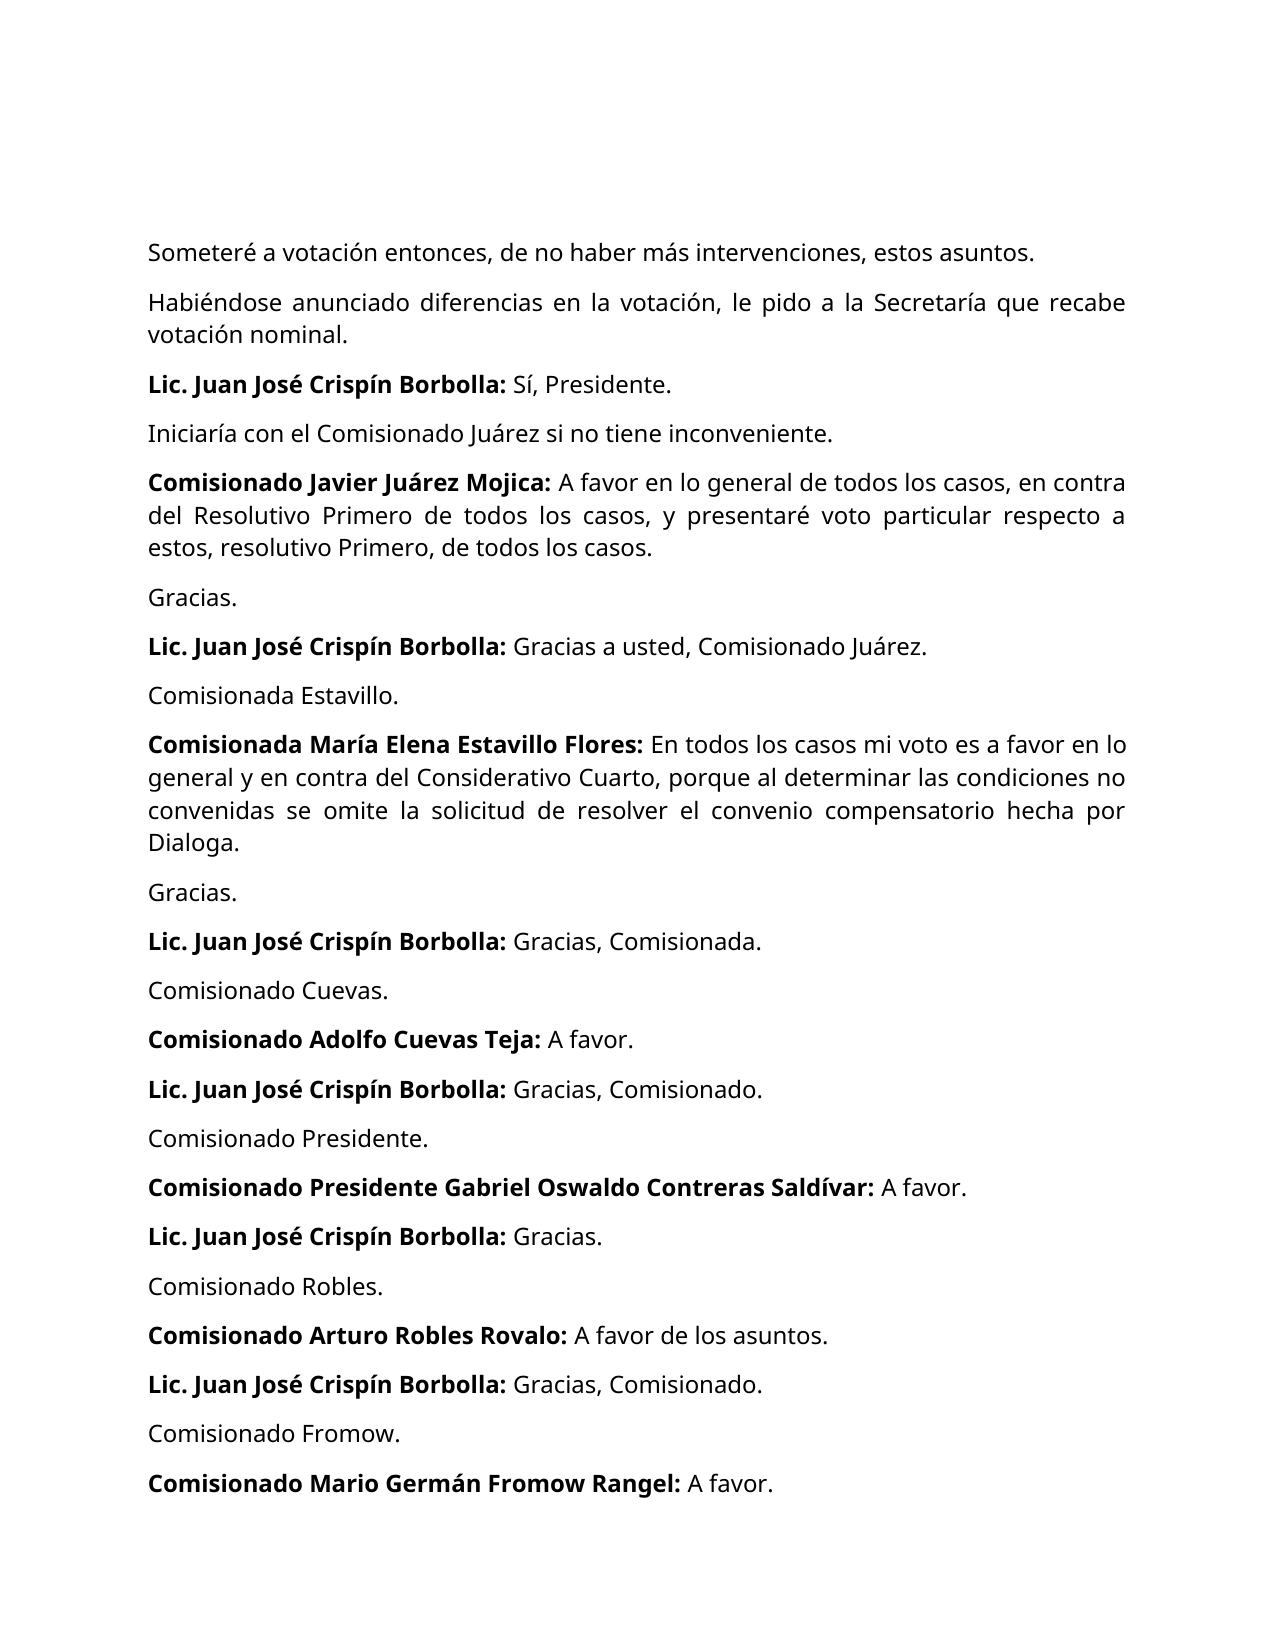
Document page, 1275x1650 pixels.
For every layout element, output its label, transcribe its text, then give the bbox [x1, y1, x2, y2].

text Lic. Juan José Crispín Borbolla: Gracias, Comisionado. [148, 1368, 1127, 1401]
text Comisionado Presidente Gabriel Oswaldo Contreras Saldívar: A favor. [148, 1171, 1127, 1203]
text Lic. Juan José Crispín Borbolla: Gracias, Comisionado. [148, 1072, 1127, 1105]
text Comisionado Javier Juárez Mojica: A favor en lo general de todos los casos, en contra del Resolutivo Primero de todos los casos, y presentaré voto particular respecto a estos, resolutivo Primero, de todos los casos. [148, 466, 1127, 564]
text Comisionado Mario Germán Fromow Rangel: A favor. [148, 1467, 1127, 1499]
text Comisionado Arturo Robles Rovalo: A favor de los asuntos. [148, 1319, 1127, 1351]
text Lic. Juan José Crispín Borbolla: Gracias a usted, Comisionado Juárez. [148, 630, 1127, 662]
text Comisionada Estavillo. [148, 679, 1127, 712]
text Gracias. [148, 580, 1127, 613]
text Lic. Juan José Crispín Borbolla: Sí, Presidente. [148, 367, 1127, 400]
text Comisionada María Elena Estavillo Flores: En todos los casos mi voto es a favor en lo general y en contra del Considerativo Cuarto, porque al determinar las condiciones no convenidas se omite la solicitud de resolver el convenio compensatorio hecha por Dialoga. [148, 728, 1127, 859]
text Comisionado Cuevas. [148, 974, 1127, 1006]
text Someteré a votación entonces, de no haber más intervenciones, estos asuntos. [148, 236, 1127, 269]
text Gracias. [148, 875, 1127, 908]
text Habiéndose anunciado diferencias en la votación, le pido a la Secretaría que recabe votación nominal. [148, 286, 1127, 351]
text Comisionado Presidente. [148, 1122, 1127, 1154]
text Iniciaría con el Comisionado Juárez si no tiene inconveniente. [148, 417, 1127, 449]
text Lic. Juan José Crispín Borbolla: Gracias, Comisionada. [148, 924, 1127, 957]
text Comisionado Fromow. [148, 1417, 1127, 1450]
text Lic. Juan José Crispín Borbolla: Gracias. [148, 1220, 1127, 1253]
text Comisionado Adolfo Cuevas Teja: A favor. [148, 1023, 1127, 1056]
text Comisionado Robles. [148, 1269, 1127, 1302]
